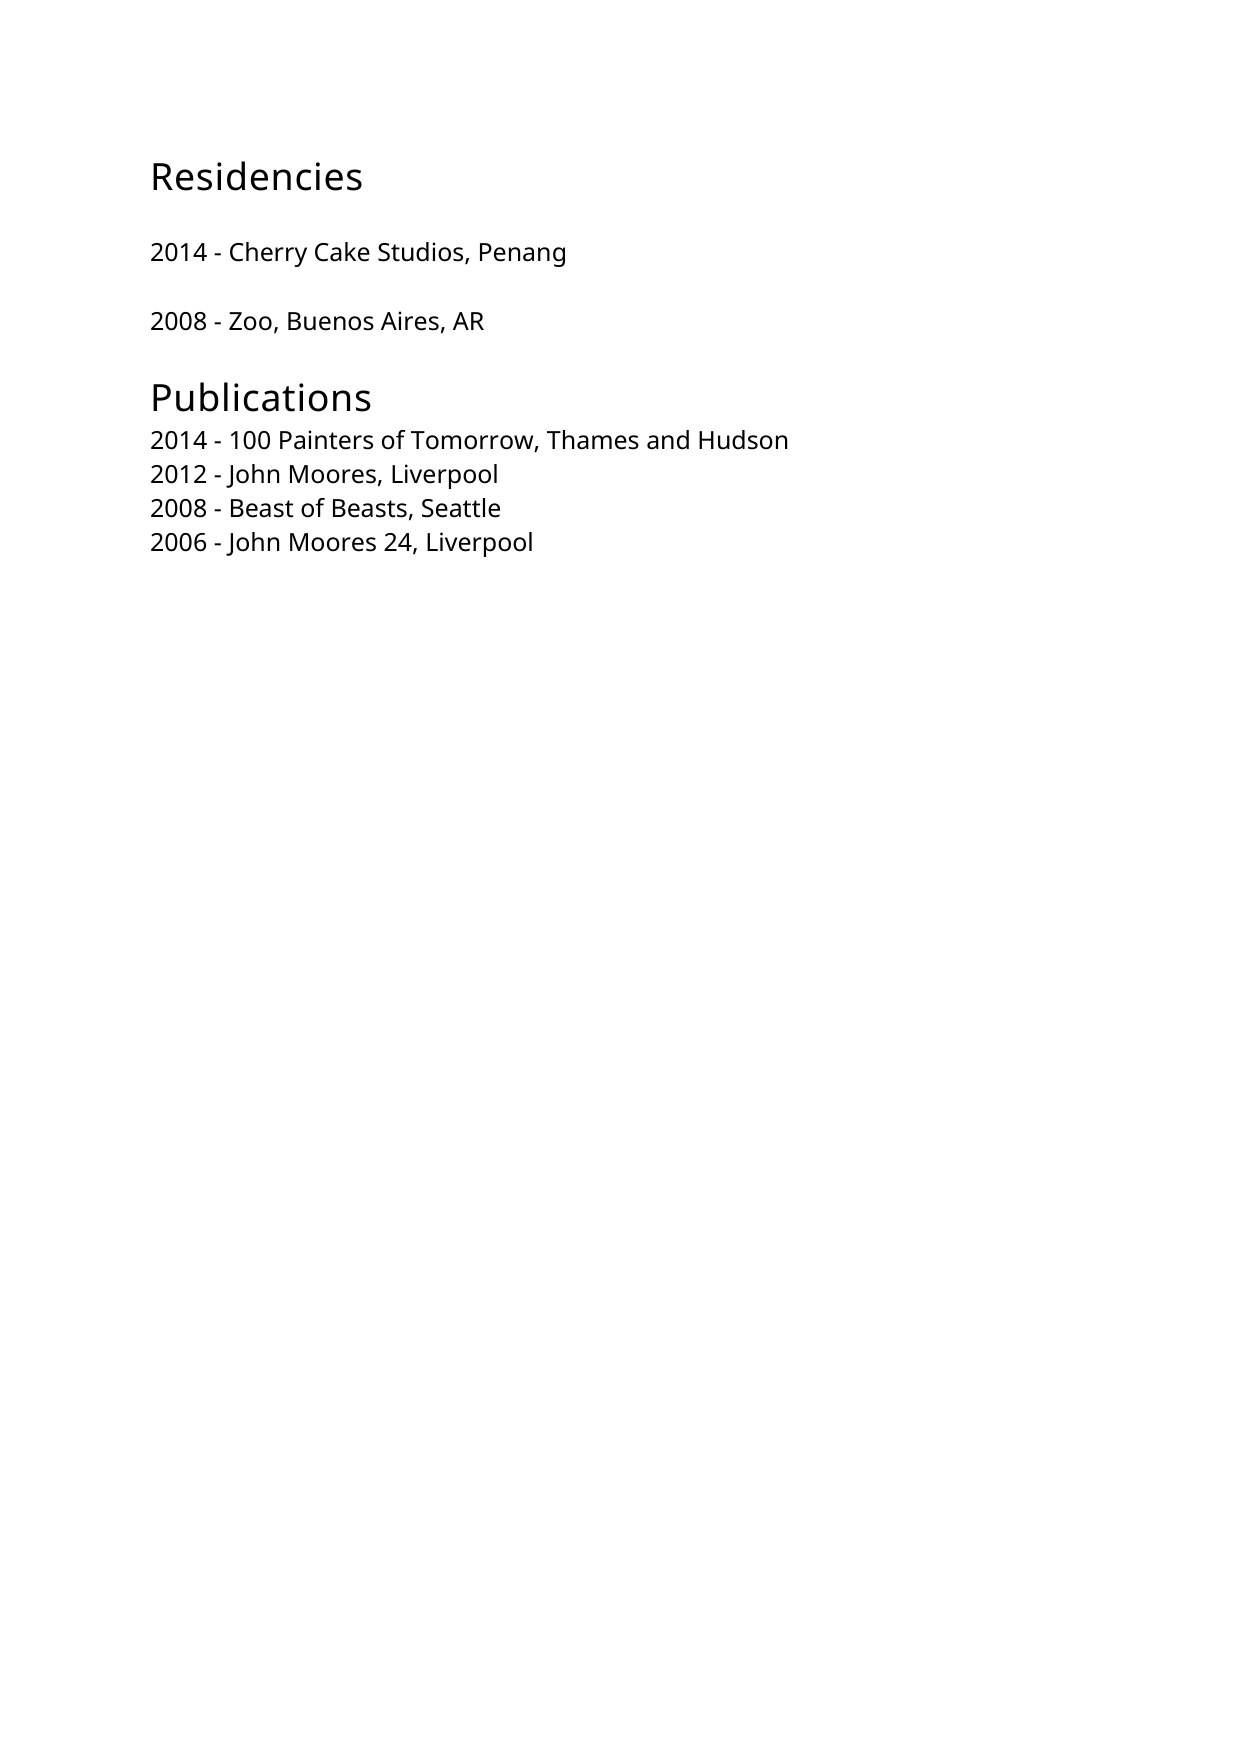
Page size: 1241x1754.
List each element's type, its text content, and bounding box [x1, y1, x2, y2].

text 2008 - Zoo, Buenos Aires, AR [150, 269, 1090, 337]
text 2014 - Cherry Cake Studios, Penang [150, 201, 1090, 269]
text 2006 - John Moores 24, Liverpool [150, 524, 1090, 559]
text 2014 - 100 Painters of Tomorrow, Thames and Hudson [150, 422, 1090, 456]
text 2012 - John Moores, Liverpool [150, 456, 1090, 491]
text Residencies [150, 150, 1090, 201]
text Publications [150, 371, 1090, 422]
text 2008 - Beast of Beasts, Seattle [150, 491, 1090, 524]
